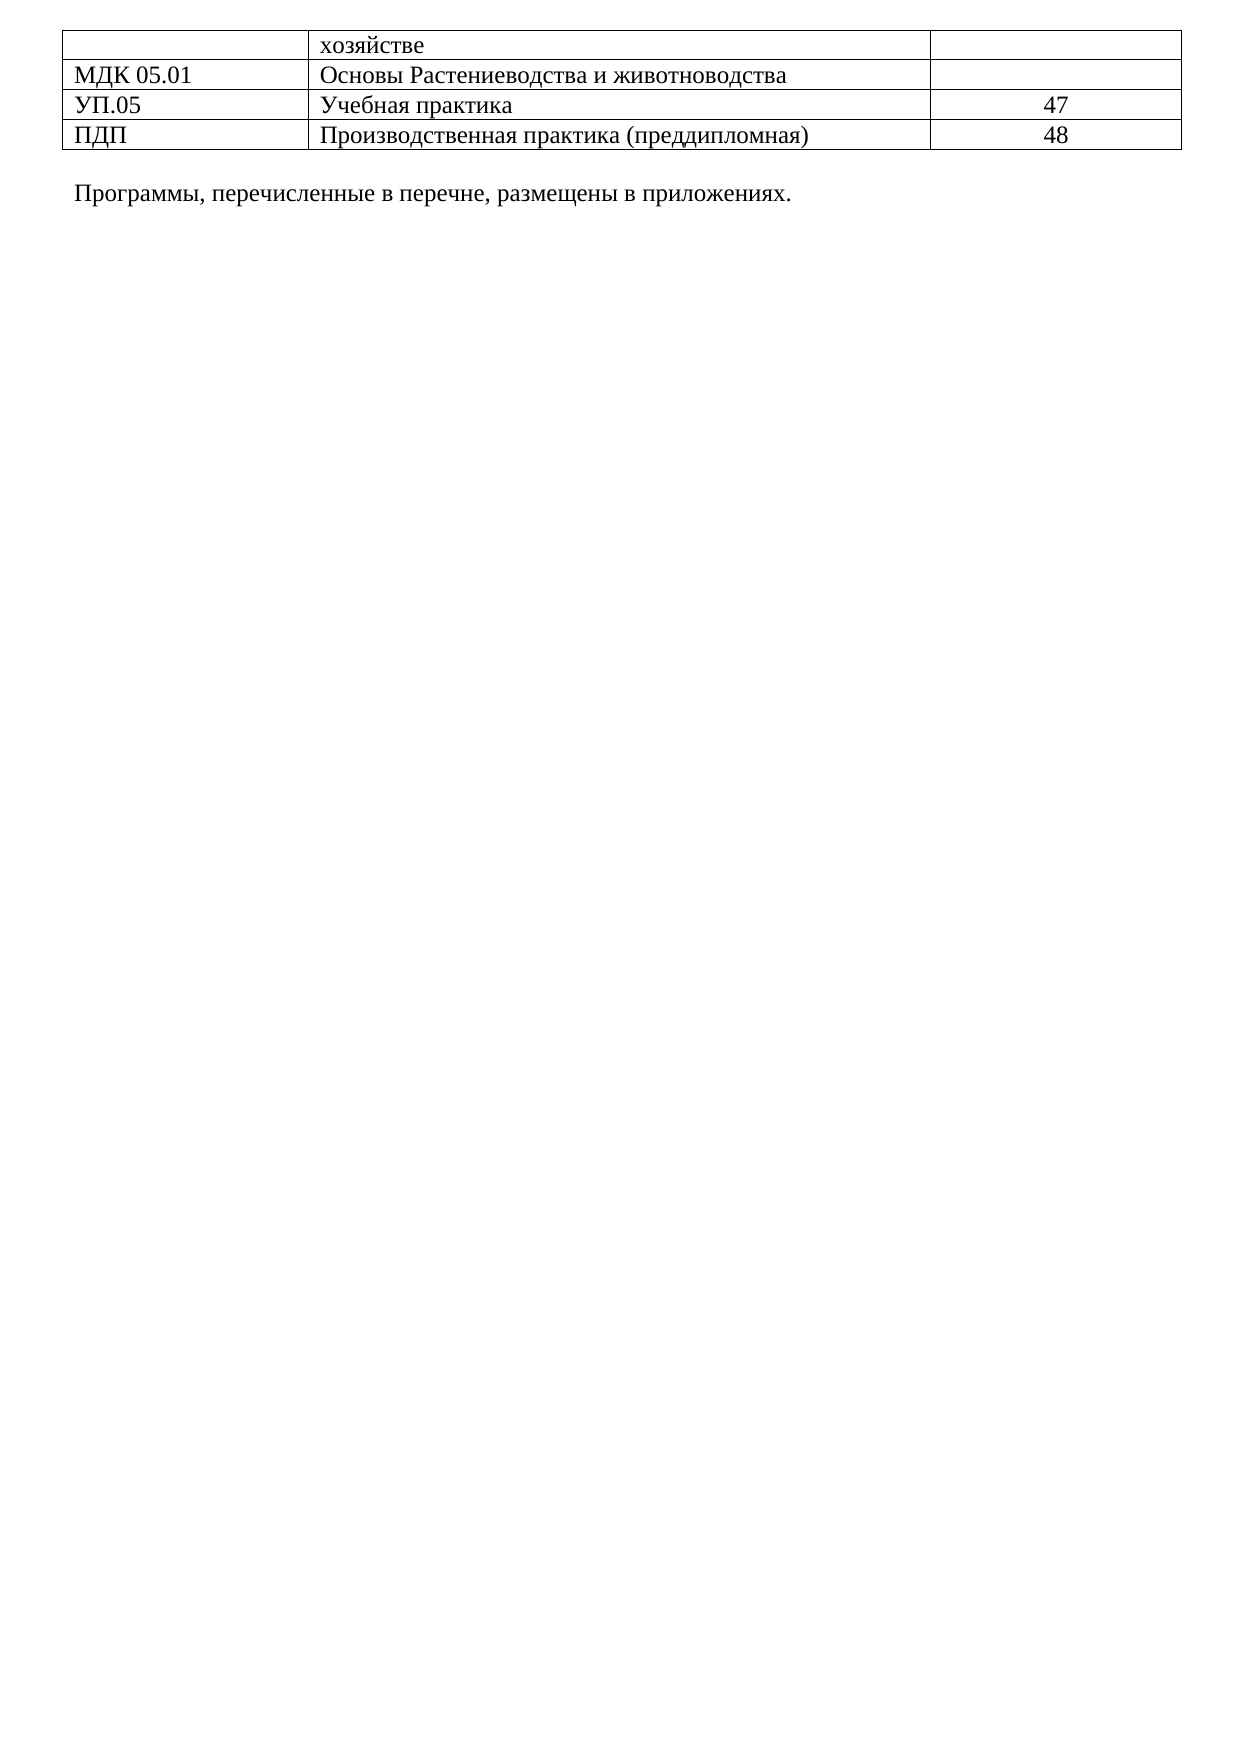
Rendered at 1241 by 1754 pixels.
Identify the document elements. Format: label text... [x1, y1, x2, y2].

text Программы, перечисленные в перечне, размещены в приложениях. [74, 178, 1152, 207]
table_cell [309, 31, 930, 59]
table_cell 48 [931, 120, 1181, 149]
table_cell Производственная практика (преддипломная) [309, 120, 930, 149]
table_cell 46 [931, 31, 1181, 59]
table_cell МДК 05.01 [63, 60, 308, 89]
table_cell ПДП [63, 120, 308, 149]
table_cell Основы Растениеводства и животноводства [309, 60, 930, 89]
table_cell [931, 60, 1181, 89]
table_cell Учебная практика [309, 90, 930, 119]
table_cell 47 [931, 90, 1181, 119]
table_cell УП.05 [63, 90, 308, 119]
table_cell ПП.05 [63, 31, 308, 59]
